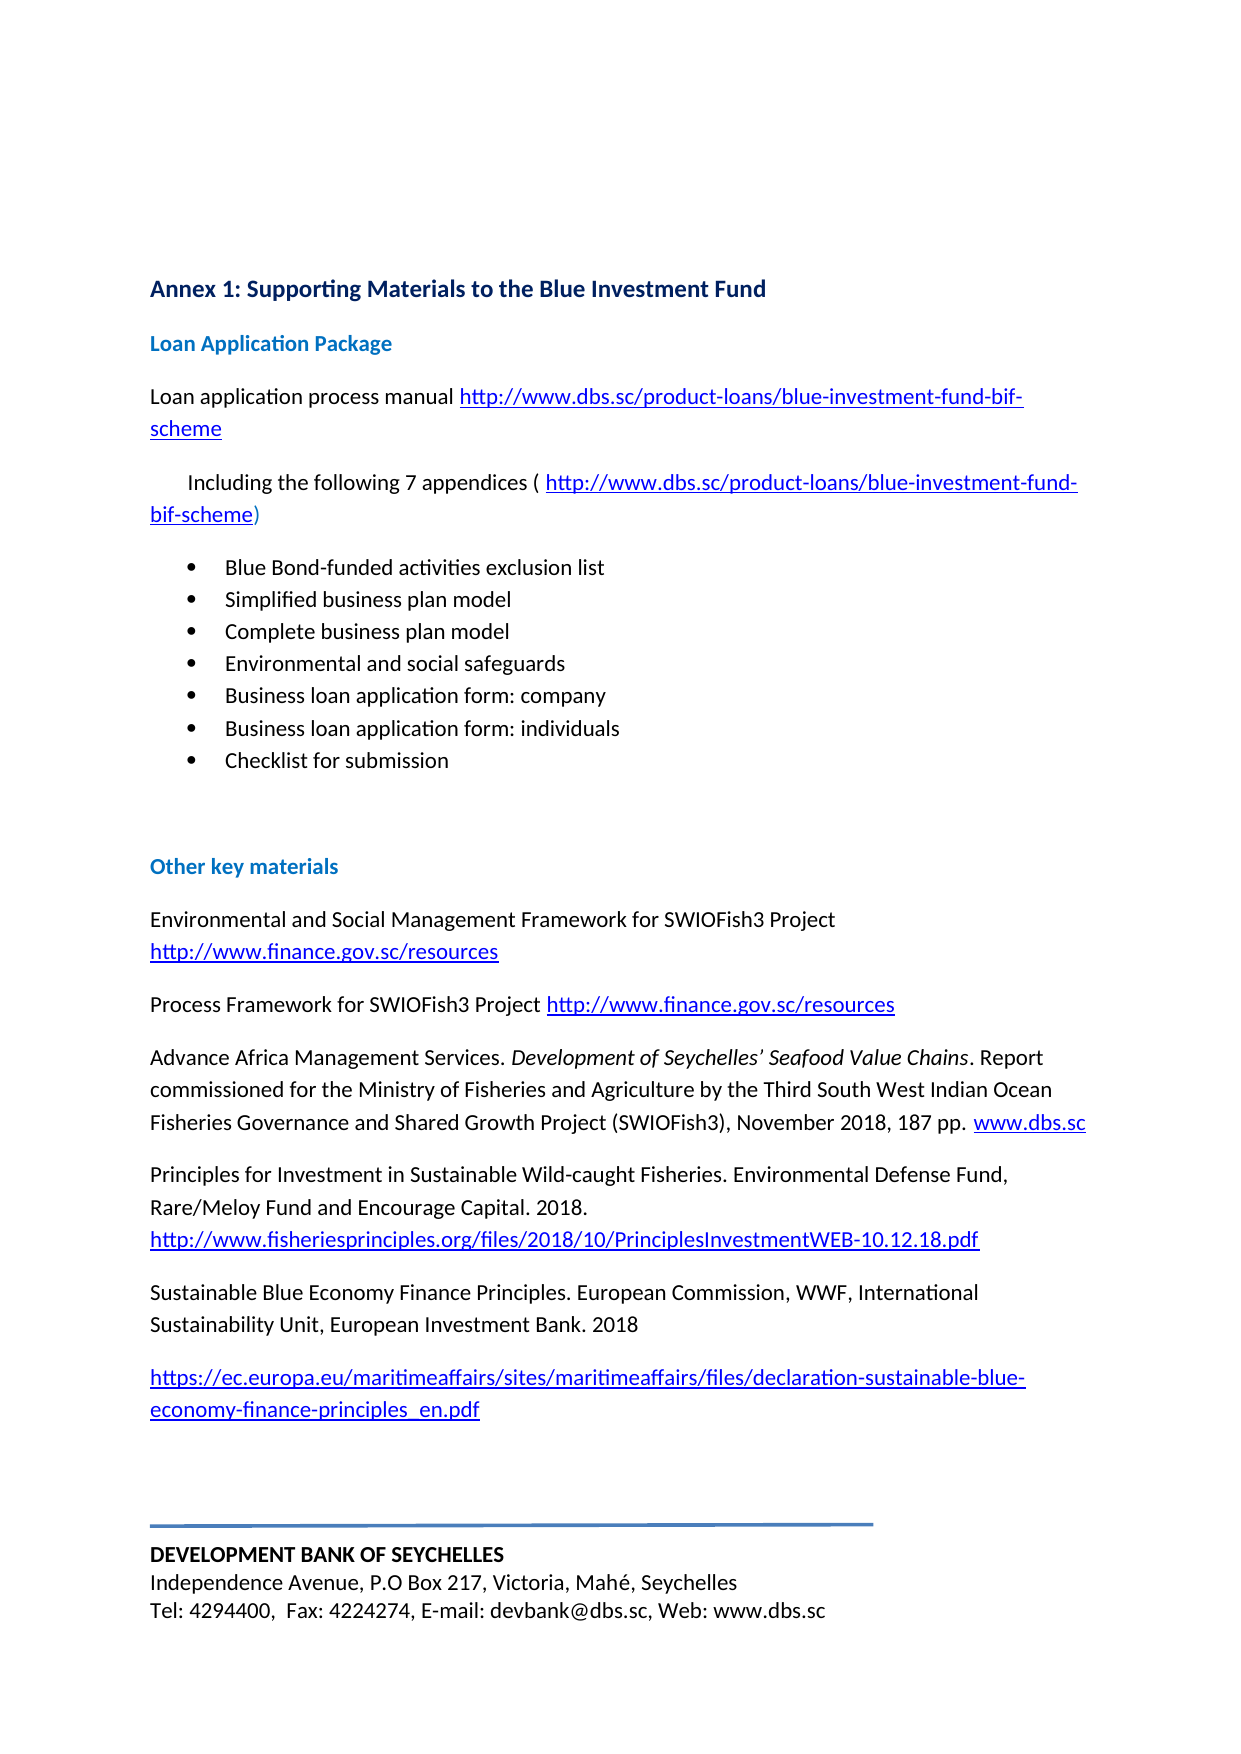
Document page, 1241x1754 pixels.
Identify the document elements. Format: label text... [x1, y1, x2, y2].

list Business loan application form: company [187, 682, 1090, 709]
text Other key materials [150, 852, 1090, 880]
text Principles for Investment in Sustainable Wild-caught Fisheries. Environmental Defense Fund, Rare/Meloy Fund and Encourage Capital. 2018. http://www.fisheriesprinciples.org/files/2018/10/PrinciplesInvestmentWEB-10.12.18.pdf [150, 1161, 1090, 1253]
list Blue Bond-funded activities exclusion list [187, 553, 1090, 581]
text Advance Africa Management Services. Development of Seychelles’ Seafood Value Chains. Report commissioned for the Ministry of Fisheries and Agriculture by the Third South West Indian Ocean Fisheries Governance and Shared Growth Project (SWIOFish3), November 2018, 187 pp. www.dbs.sc [150, 1043, 1090, 1136]
list Environmental and social safeguards [187, 649, 1090, 677]
text https://ec.europa.eu/maritimeaffairs/sites/maritimeaffairs/files/declaration-sustainable-blue-economy-finance-principles_en.pdf [150, 1363, 1090, 1423]
list Complete business plan model [187, 617, 1090, 645]
text Environmental and Social Management Framework for SWIOFish3 Project http://www.finance.gov.sc/resources [150, 905, 1090, 965]
text Annex 1: Supporting Materials to the Blue Investment Fund [150, 273, 1090, 304]
text Sustainable Blue Economy Finance Principles. European Commission, WWF, International Sustainability Unit, European Investment Bank. 2018 [150, 1278, 1090, 1338]
list Business loan application form: individuals [187, 714, 1090, 742]
text Including the following 7 appendices ( http://www.dbs.sc/product-loans/blue-investment-fund-bif-scheme) [150, 468, 1090, 528]
text Process Framework for SWIOFish3 Project http://www.finance.gov.sc/resources [150, 990, 1090, 1018]
list Simplified business plan model [187, 585, 1090, 613]
text Loan application process manual http://www.dbs.sc/product-loans/blue-investment-fund-bif-scheme [150, 382, 1090, 443]
text Loan Application Package [150, 329, 1090, 357]
list Checklist for submission [187, 746, 1090, 774]
